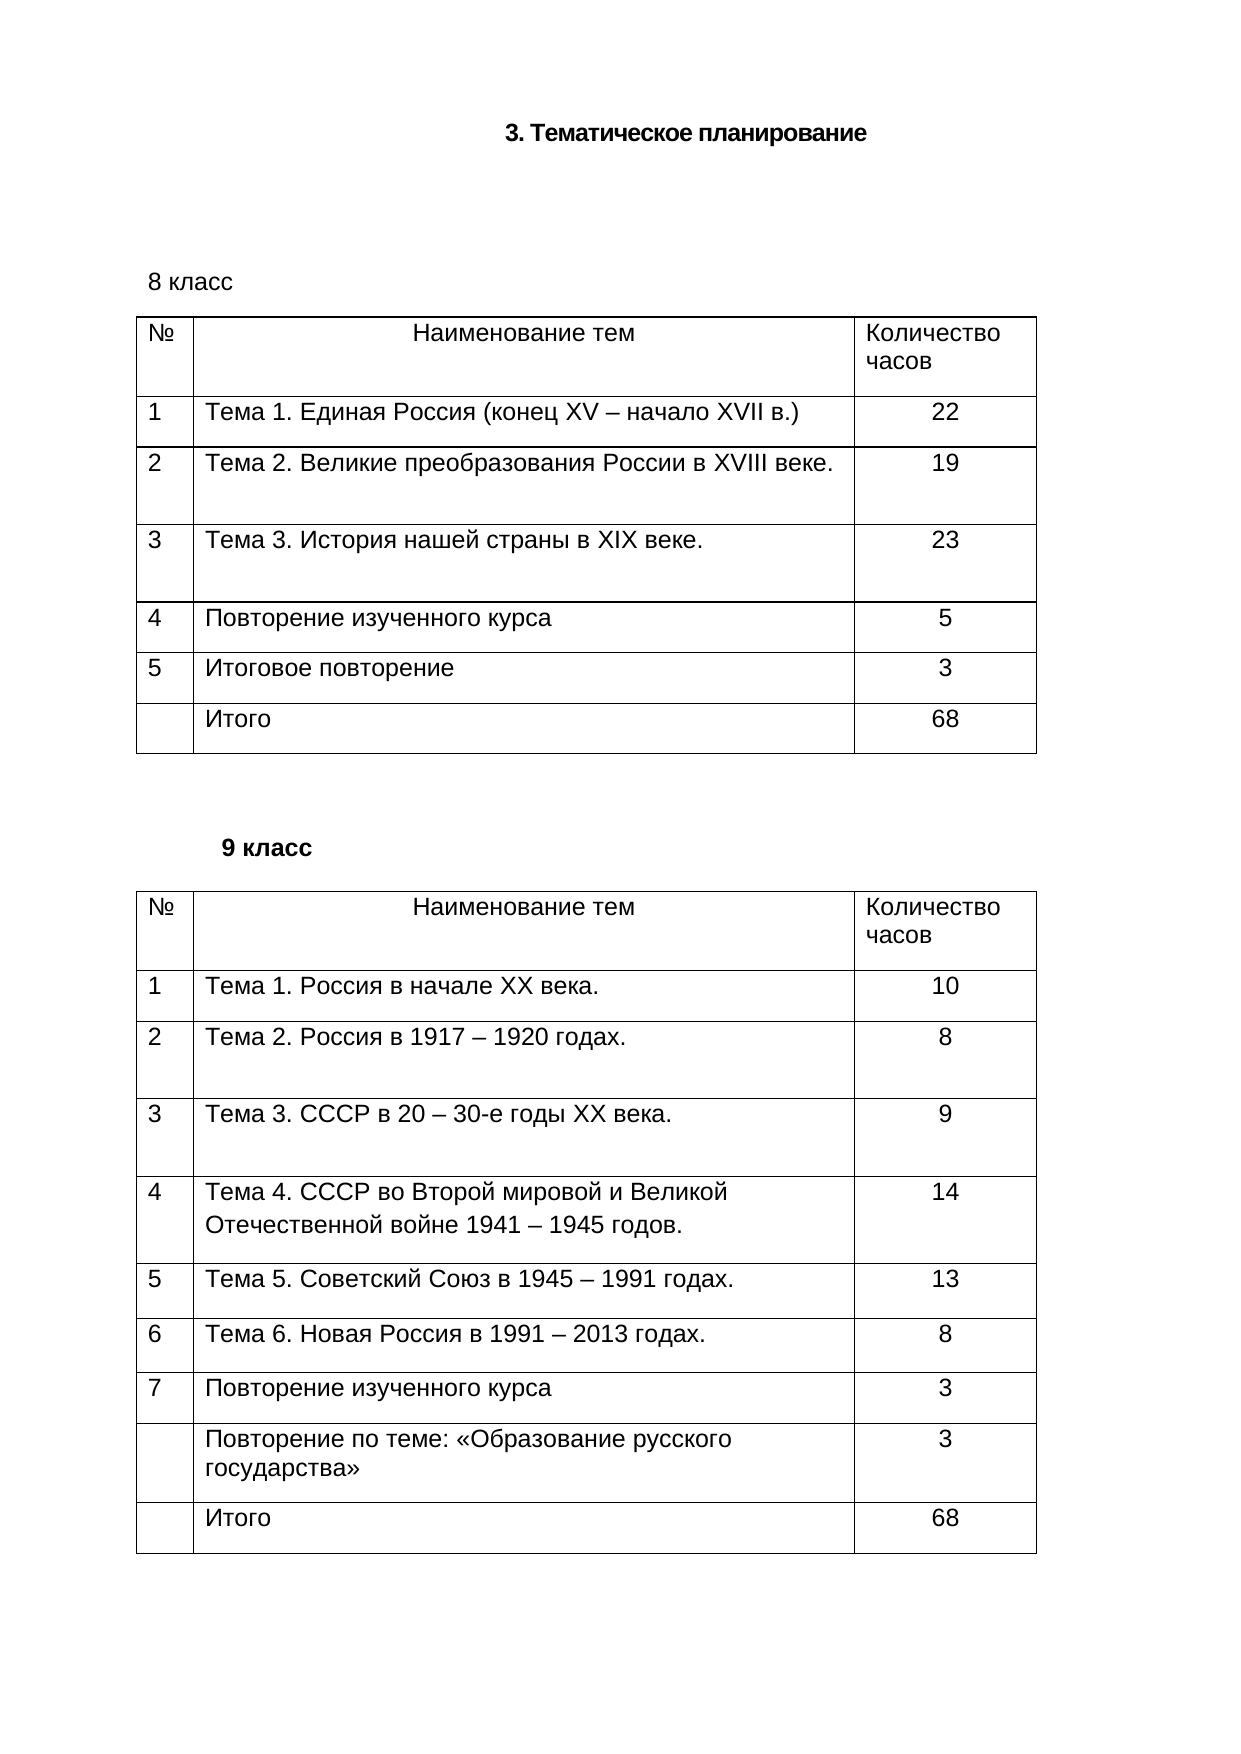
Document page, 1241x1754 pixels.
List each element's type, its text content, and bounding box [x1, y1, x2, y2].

table_cell Тема 1. Россия в начале XX века. [194, 971, 854, 1021]
table_cell Тема 2. Великие преобразования России в XVIII веке. [194, 448, 854, 524]
table_cell Тема 3. СССР в 20 – 30-е годы XX века. [194, 1099, 854, 1176]
table_cell 19 [855, 448, 1036, 524]
table_cell 3 [137, 1099, 193, 1176]
table_cell 3 [855, 653, 1036, 703]
table_cell 5 [137, 1264, 193, 1318]
table_cell 22 [855, 397, 1036, 446]
table_cell 68 [855, 704, 1036, 753]
table_cell 1 [137, 397, 193, 446]
table_cell Повторение изученного курса [194, 1373, 854, 1423]
table_cell [137, 1424, 193, 1502]
table_cell Повторение изученного курса [194, 603, 854, 652]
table_cell 68 [855, 1503, 1036, 1553]
table_cell 10 [855, 971, 1036, 1021]
table_cell 8 [855, 1319, 1036, 1372]
table_header Количество часов [855, 892, 1036, 970]
table_header Наименование тем [194, 318, 854, 396]
table_cell Тема 5. Советский Союз в 1945 – 1991 годах. [194, 1264, 854, 1318]
text 3. Тематическое планирование [148, 118, 1152, 147]
table_cell 4 [137, 603, 193, 652]
table_cell Тема 6. Новая Россия в 1991 – 2013 годах. [194, 1319, 854, 1372]
table_cell 8 [855, 1022, 1036, 1098]
table_header Наименование тем [194, 892, 854, 970]
table_cell Тема 2. Россия в 1917 – 1920 годах. [194, 1022, 854, 1098]
table_cell Итого [194, 1503, 854, 1553]
table_header № [137, 892, 193, 970]
table_cell 23 [855, 525, 1036, 601]
table_cell 5 [137, 653, 193, 703]
table_cell 9 [855, 1099, 1036, 1176]
table_cell 3 [855, 1424, 1036, 1502]
table_cell Итого [194, 704, 854, 753]
table_cell Тема 3. История нашей страны в XIX веке. [194, 525, 854, 601]
table_cell Тема 1. Единая Россия (конец XV – начало XVII в.) [194, 397, 854, 446]
table_cell 13 [855, 1264, 1036, 1318]
table_cell 1 [137, 971, 193, 1021]
table_cell 7 [137, 1373, 193, 1423]
table_cell 6 [137, 1319, 193, 1372]
subtitle 9 класс [162, 833, 1152, 891]
table_cell Повторение по теме: «Образование русского государства» [194, 1424, 854, 1502]
table_cell 3 [137, 525, 193, 601]
text 8 класс [148, 267, 1152, 296]
table_cell 2 [137, 1022, 193, 1098]
table_cell [137, 704, 193, 753]
table_header Количество часов [855, 318, 1036, 396]
table_cell 14 [855, 1177, 1036, 1263]
table_cell [137, 1503, 193, 1553]
table_cell Тема 4. СССР во Второй мировой и Великой Отечественной войне 1941 – 1945 годов. [194, 1177, 854, 1263]
table_cell 5 [855, 603, 1036, 652]
table_cell 2 [137, 448, 193, 524]
table_header № [137, 318, 193, 396]
table_cell Итоговое повторение [194, 653, 854, 703]
table_cell 3 [855, 1373, 1036, 1423]
table_cell 4 [137, 1177, 193, 1263]
